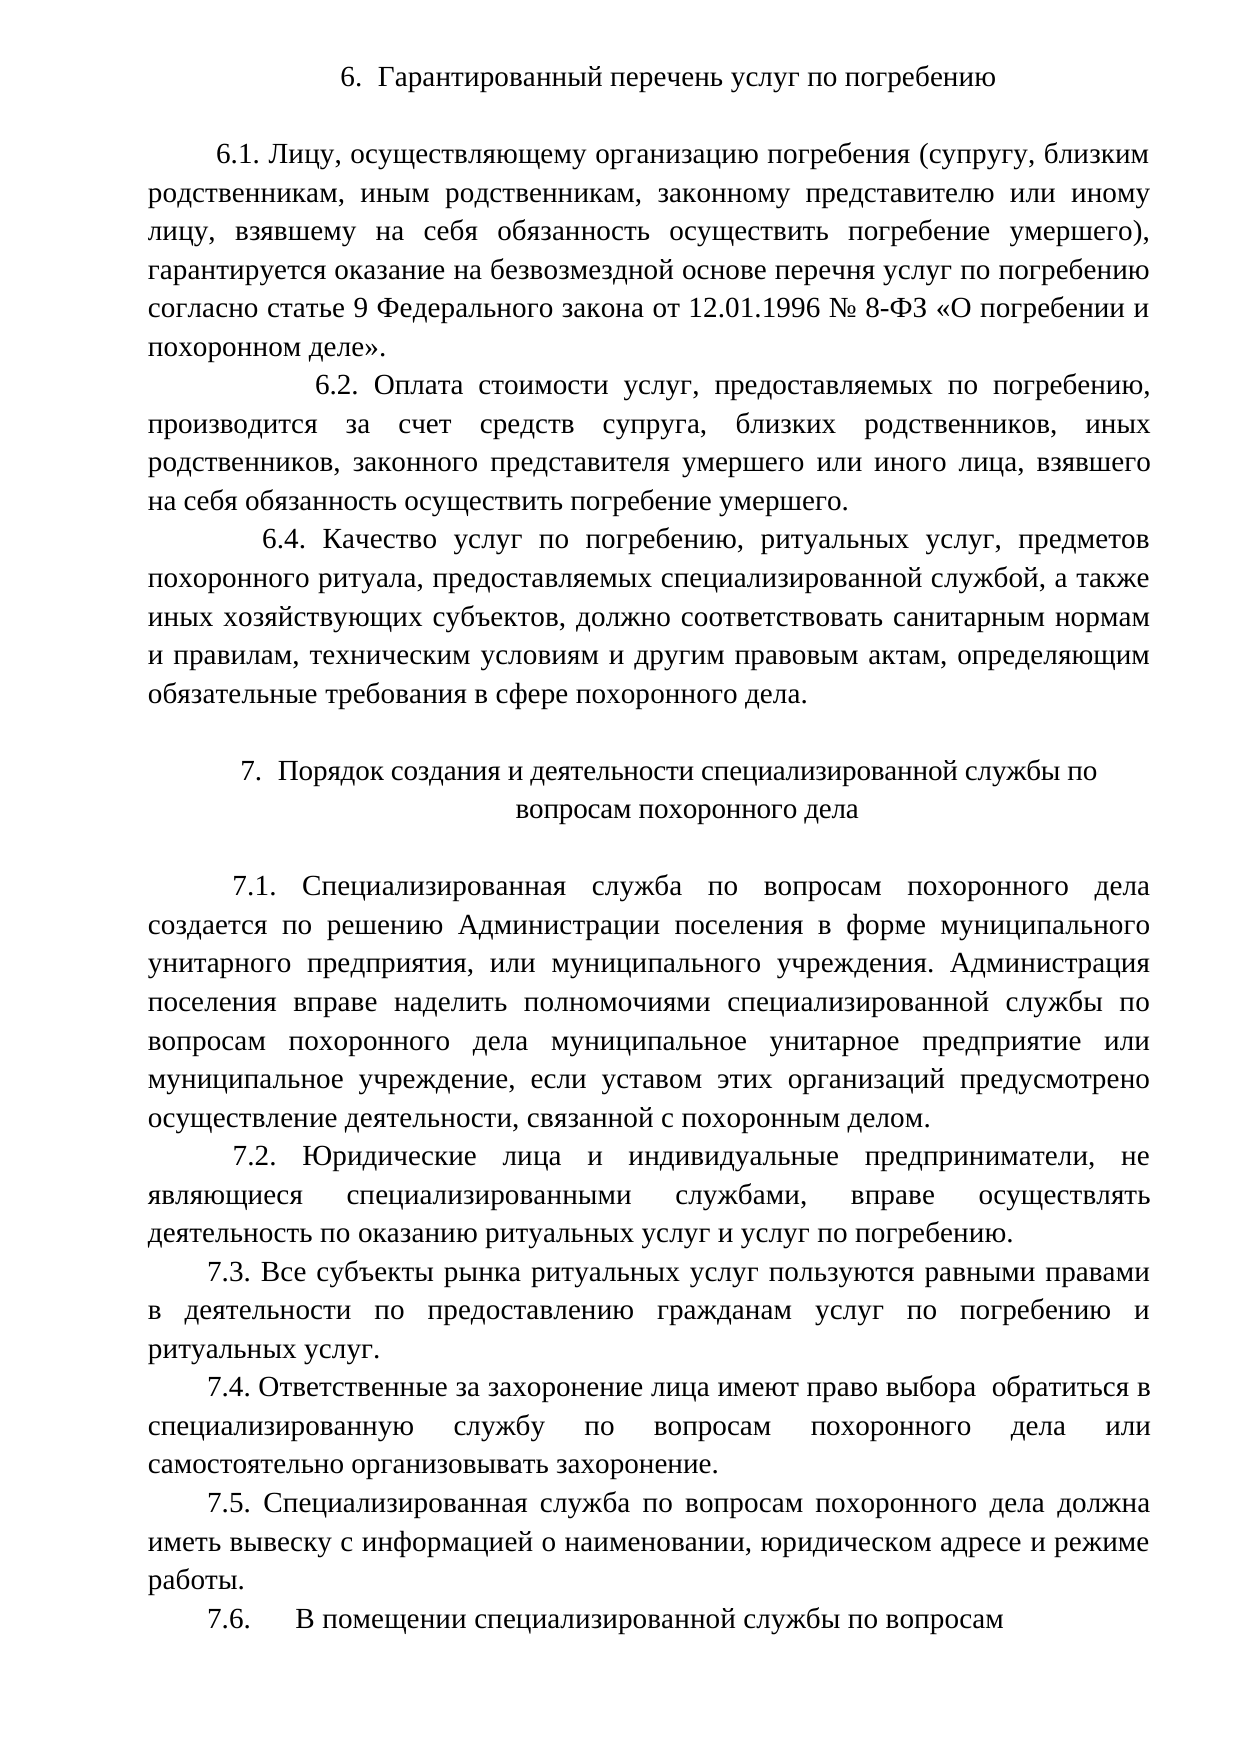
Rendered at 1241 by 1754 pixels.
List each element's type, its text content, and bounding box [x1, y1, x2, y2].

text 6.2. Оплата стоимости услуг, предоставляемых по погребению, производится за счет средств супруга, близких родственников, иных родственников, законного представителя умершего или иного лица, взявшего на себя обязанность осуществить погребение умершего. [148, 367, 1152, 517]
text 7.1. Специализированная служба по вопросам похоронного дела создается по решению Администрации поселения в форме муниципального унитарного предприятия, или муниципального учреждения. Администрация поселения вправе наделить полномочиями специализированной службы по вопросам похоронного дела муниципальное унитарное предприятие или муниципальное учреждение, если уставом этих организаций предусмотрено осуществление деятельности, связанной с похоронным делом. [148, 868, 1152, 1133]
text 7.2. Юридические лица и индивидуальные предприниматели, не являющиеся специализированными службами, вправе осуществлять деятельность по оказанию ритуальных услуг и услуг по погребению. [148, 1138, 1152, 1249]
text 7.4. Ответственные за захоронение лица имеют право выбора обратиться в специализированную службу по вопросам похоронного дела или самостоятельно организовывать захоронение. [148, 1369, 1152, 1480]
list Порядок создания и деятельности специализированной службы по вопросам похоронного дела [185, 753, 1152, 825]
text 6.4. Качество услуг по погребению, ритуальных услуг, предметов похоронного ритуала, предоставляемых специализированной службой, а также иных хозяйствующих субъектов, должно соответствовать санитарным нормам и правилам, техническим условиям и другим правовым актам, определяющим обязательные требования в сфере похоронного дела. [148, 522, 1152, 709]
list В помещении специализированной службы по вопросам [148, 1601, 1152, 1634]
text 7.3. Все субъекты рынка ритуальных услуг пользуются равными правами в деятельности по предоставлению гражданам услуг по погребению и ритуальных услуг. [148, 1254, 1152, 1364]
list Гарантированный перечень услуг по погребению [185, 59, 1152, 93]
text 6.1. Лицу, осуществляющему организацию погребения (супругу, близким родственникам, иным родственникам, законному представителю или иному лицу, взявшему на себя обязанность осуществить погребение умершего), гарантируется оказание на безвозмездной основе перечня услуг по погребению согласно статье 9 Федерального закона от 12.01.1996 № 8-ФЗ «О погребении и похоронном деле». [148, 136, 1152, 362]
text 7.5. Специализированная служба по вопросам похоронного дела должна иметь вывеску с информацией о наименовании, юридическом адресе и режиме работы. [148, 1485, 1152, 1596]
